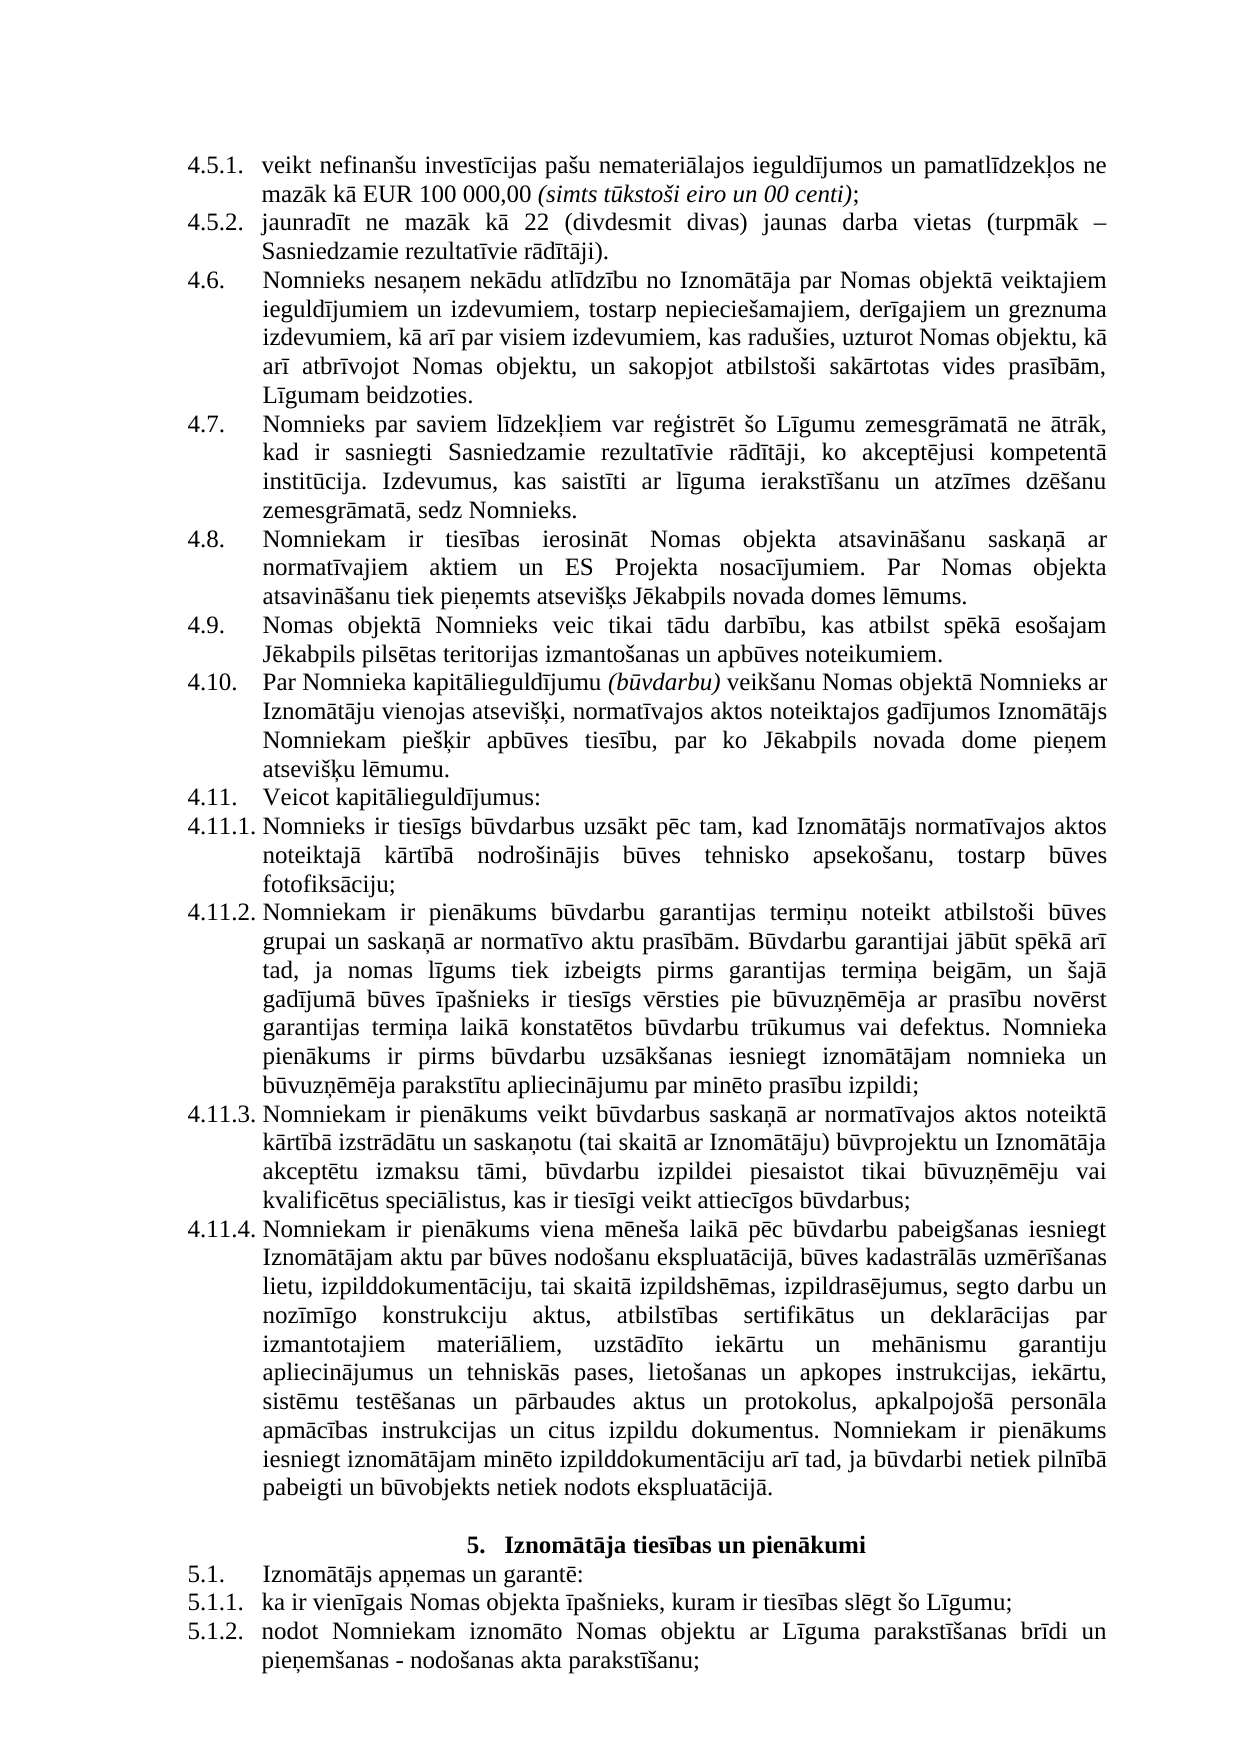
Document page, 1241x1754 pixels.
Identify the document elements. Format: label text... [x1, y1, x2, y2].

list veikt nefinanšu investīcijas pašu nemateriālajos ieguldījumos un pamatlīdzekļos ne mazāk kā EUR 100 000,00 (simts tūkstoši eiro un 00 centi); [187, 150, 1107, 207]
list Iznomātājs apņemas un garantē: [187, 1559, 1107, 1587]
list Nomnieks par saviem līdzekļiem var reģistrēt šo Līgumu zemesgrāmatā ne ātrāk, kad ir sasniegti Sasniedzamie rezultatīvie rādītāji, ko akceptējusi kompetentā institūcija. Izdevumus, kas saistīti ar līguma ierakstīšanu un atzīmes dzēšanu zemesgrāmatā, sedz Nomnieks. [187, 409, 1107, 524]
list Nomnieks nesaņem nekādu atlīdzību no Iznomātāja par Nomas objektā veiktajiem ieguldījumiem un izdevumiem, tostarp nepieciešamajiem, derīgajiem un greznuma izdevumiem, kā arī par visiem izdevumiem, kas radušies, uzturot Nomas objektu, kā arī atbrīvojot Nomas objektu, un sakopjot atbilstoši sakārtotas vides prasībām, Līgumam beidzoties. [187, 265, 1107, 409]
list ka ir vienīgais Nomas objekta īpašnieks, kuram ir tiesības slēgt šo Līgumu; [187, 1587, 1107, 1616]
list Nomas objektā Nomnieks veic tikai tādu darbību, kas atbilst spēkā esošajam Jēkabpils pilsētas teritorijas izmantošanas un apbūves noteikumiem. [187, 610, 1107, 667]
list Nomniekam ir tiesības ierosināt Nomas objekta atsavināšanu saskaņā ar normatīvajiem aktiem un ES Projekta nosacījumiem. Par Nomas objekta atsavināšanu tiek pieņemts atsevišķs Jēkabpils novada domes lēmums. [187, 524, 1107, 610]
list nodot Nomniekam iznomāto Nomas objektu ar Līguma parakstīšanas brīdi un pieņemšanas - nodošanas akta parakstīšanu; [187, 1616, 1107, 1674]
list Nomnieks ir tiesīgs būvdarbus uzsākt pēc tam, kad Iznomātājs normatīvajos aktos noteiktajā kārtībā nodrošinājis būves tehnisko apsekošanu, tostarp būves fotofiksāciju; [187, 811, 1107, 897]
list Nomniekam ir pienākums veikt būvdarbus saskaņā ar normatīvajos aktos noteiktā kārtībā izstrādātu un saskaņotu (tai skaitā ar Iznomātāju) būvprojektu un Iznomātāja akceptētu izmaksu tāmi, būvdarbu izpildei piesaistot tikai būvuzņēmēju vai kvalificētus speciālistus, kas ir tiesīgi veikt attiecīgos būvdarbus; [187, 1099, 1107, 1214]
list Veicot kapitālieguldījumus: [187, 782, 1107, 811]
list Nomniekam ir pienākums viena mēneša laikā pēc būvdarbu pabeigšanas iesniegt Iznomātājam aktu par būves nodošanu ekspluatācijā, būves kadastrālās uzmērīšanas lietu, izpilddokumentāciju, tai skaitā izpildshēmas, izpildrasējumus, segto darbu un nozīmīgo konstrukciju aktus, atbilstības sertifikātus un deklarācijas par izmantotajiem materiāliem, uzstādīto iekārtu un mehānismu garantiju apliecinājumus un tehniskās pases, lietošanas un apkopes instrukcijas, iekārtu, sistēmu testēšanas un pārbaudes aktus un protokolus, apkalpojošā personāla apmācības instrukcijas un citus izpildu dokumentus. Nomniekam ir pienākums iesniegt iznomātājam minēto izpilddokumentāciju arī tad, ja būvdarbi netiek pilnībā pabeigti un būvobjekts netiek nodots ekspluatācijā. [187, 1214, 1107, 1501]
list Par Nomnieka kapitālieguldījumu (būvdarbu) veikšanu Nomas objektā Nomnieks ar Iznomātāju vienojas atsevišķi, normatīvajos aktos noteiktajos gadījumos Iznomātājs Nomniekam piešķir apbūves tiesību, par ko Jēkabpils novada dome pieņem atsevišķu lēmumu. [187, 667, 1107, 782]
list Nomniekam ir pienākums būvdarbu garantijas termiņu noteikt atbilstoši būves grupai un saskaņā ar normatīvo aktu prasībām. Būvdarbu garantijai jābūt spēkā arī tad, ja nomas līgums tiek izbeigts pirms garantijas termiņa beigām, un šajā gadījumā būves īpašnieks ir tiesīgs vērsties pie būvuzņēmēja ar prasību novērst garantijas termiņa laikā konstatētos būvdarbu trūkumus vai defektus. Nomnieka pienākums ir pirms būvdarbu uzsākšanas iesniegt iznomātājam nomnieka un būvuzņēmēja parakstītu apliecinājumu par minēto prasību izpildi; [187, 897, 1107, 1099]
list jaunradīt ne mazāk kā 22 (divdesmit divas) jaunas darba vietas (turpmāk – Sasniedzamie rezultatīvie rādītāji). [187, 207, 1107, 265]
list Iznomātāja tiesības un pienākumi [225, 1530, 1107, 1559]
